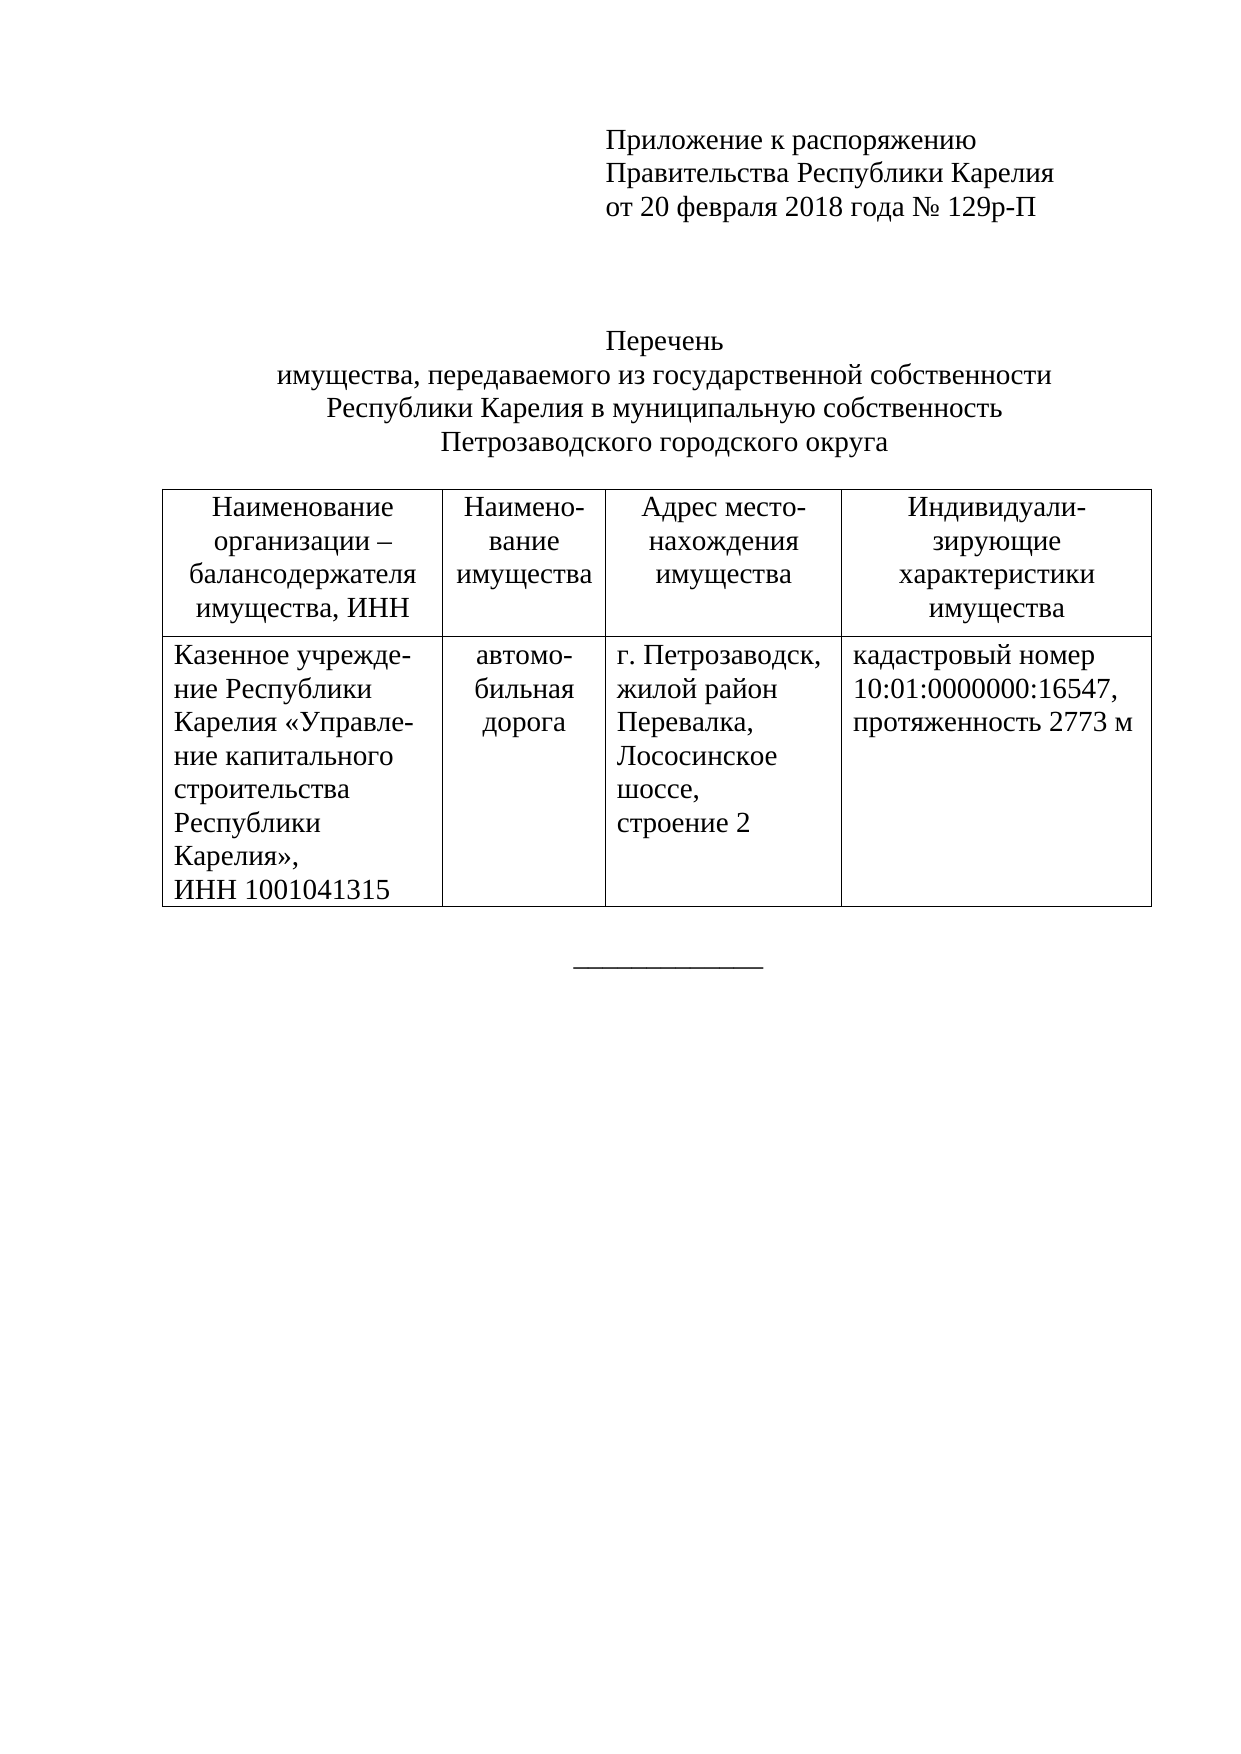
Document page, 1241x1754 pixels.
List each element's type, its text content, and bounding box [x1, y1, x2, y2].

text Республики Карелия в муниципальную собственность [177, 390, 1152, 424]
text от 20 февраля 2018 года № 129р-П [177, 189, 1152, 223]
text имущества, передаваемого из государственной собственности [177, 357, 1152, 390]
table_header Индивидуали-зирующие характеристики имущества [842, 490, 1151, 636]
text Приложение к распоряжению Правительства Республики Карелия [605, 122, 1152, 189]
text Петрозаводского городского округа [177, 424, 1152, 457]
text Перечень [177, 323, 1152, 357]
table_cell Казенное учрежде-ние Республики Карелия «Управле-ние капитального строительства Республики Карелия», ИНН 1001041315 [163, 637, 442, 906]
table_header Наименование организации – балансодержателя имущества, ИНН [163, 490, 442, 636]
text _____________ [177, 938, 1152, 971]
table_header Наимено-вание имущества [443, 490, 605, 636]
table_cell г. Петрозаводск, жилой район Перевалка, Лососинское шоссе, строение 2 [606, 637, 841, 906]
table_cell автомо-бильная дорога [443, 637, 605, 906]
table_header Адрес место- нахождения имущества [606, 490, 841, 636]
table_cell кадастровый номер 10:01:0000000:16547, протяженность 2773 м [842, 637, 1151, 906]
